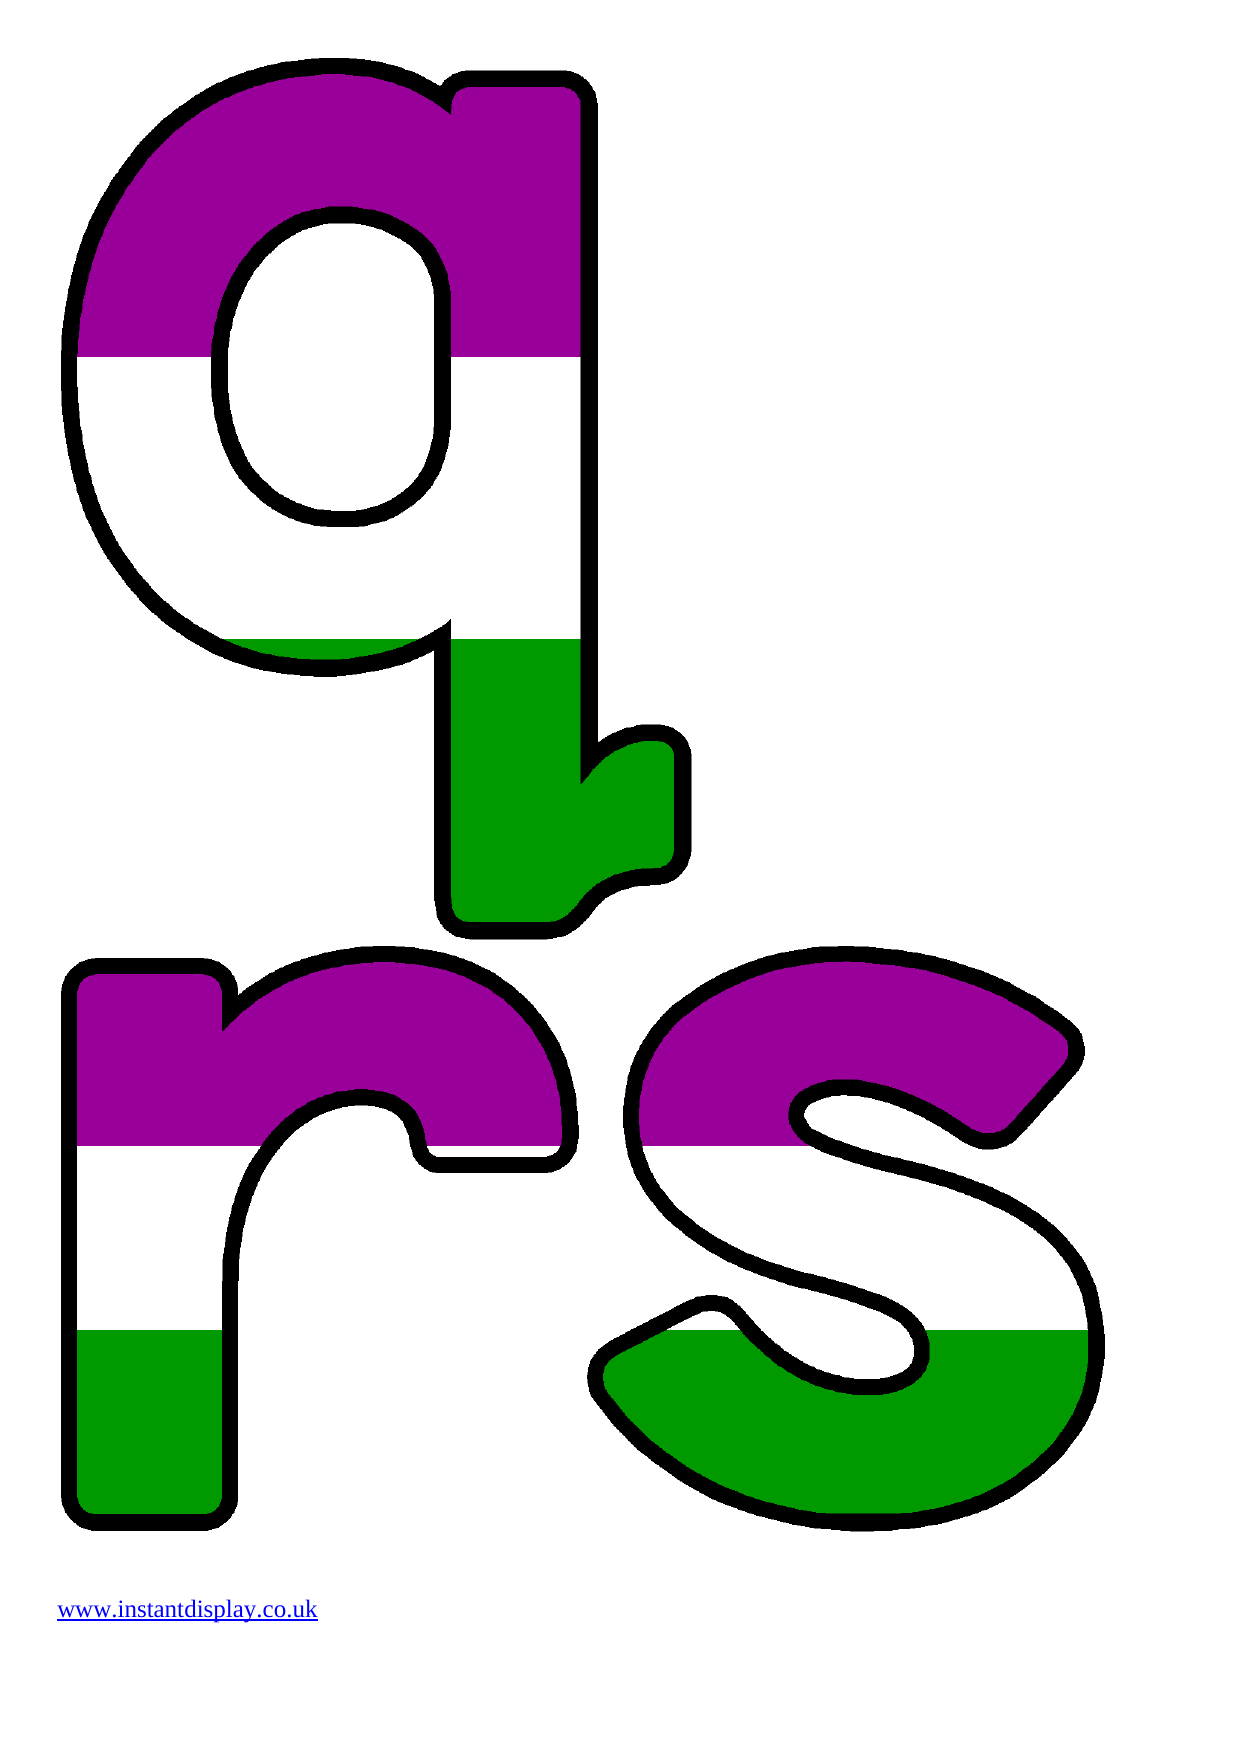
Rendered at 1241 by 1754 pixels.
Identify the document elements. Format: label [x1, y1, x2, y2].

picture [56, 53, 1108, 1534]
